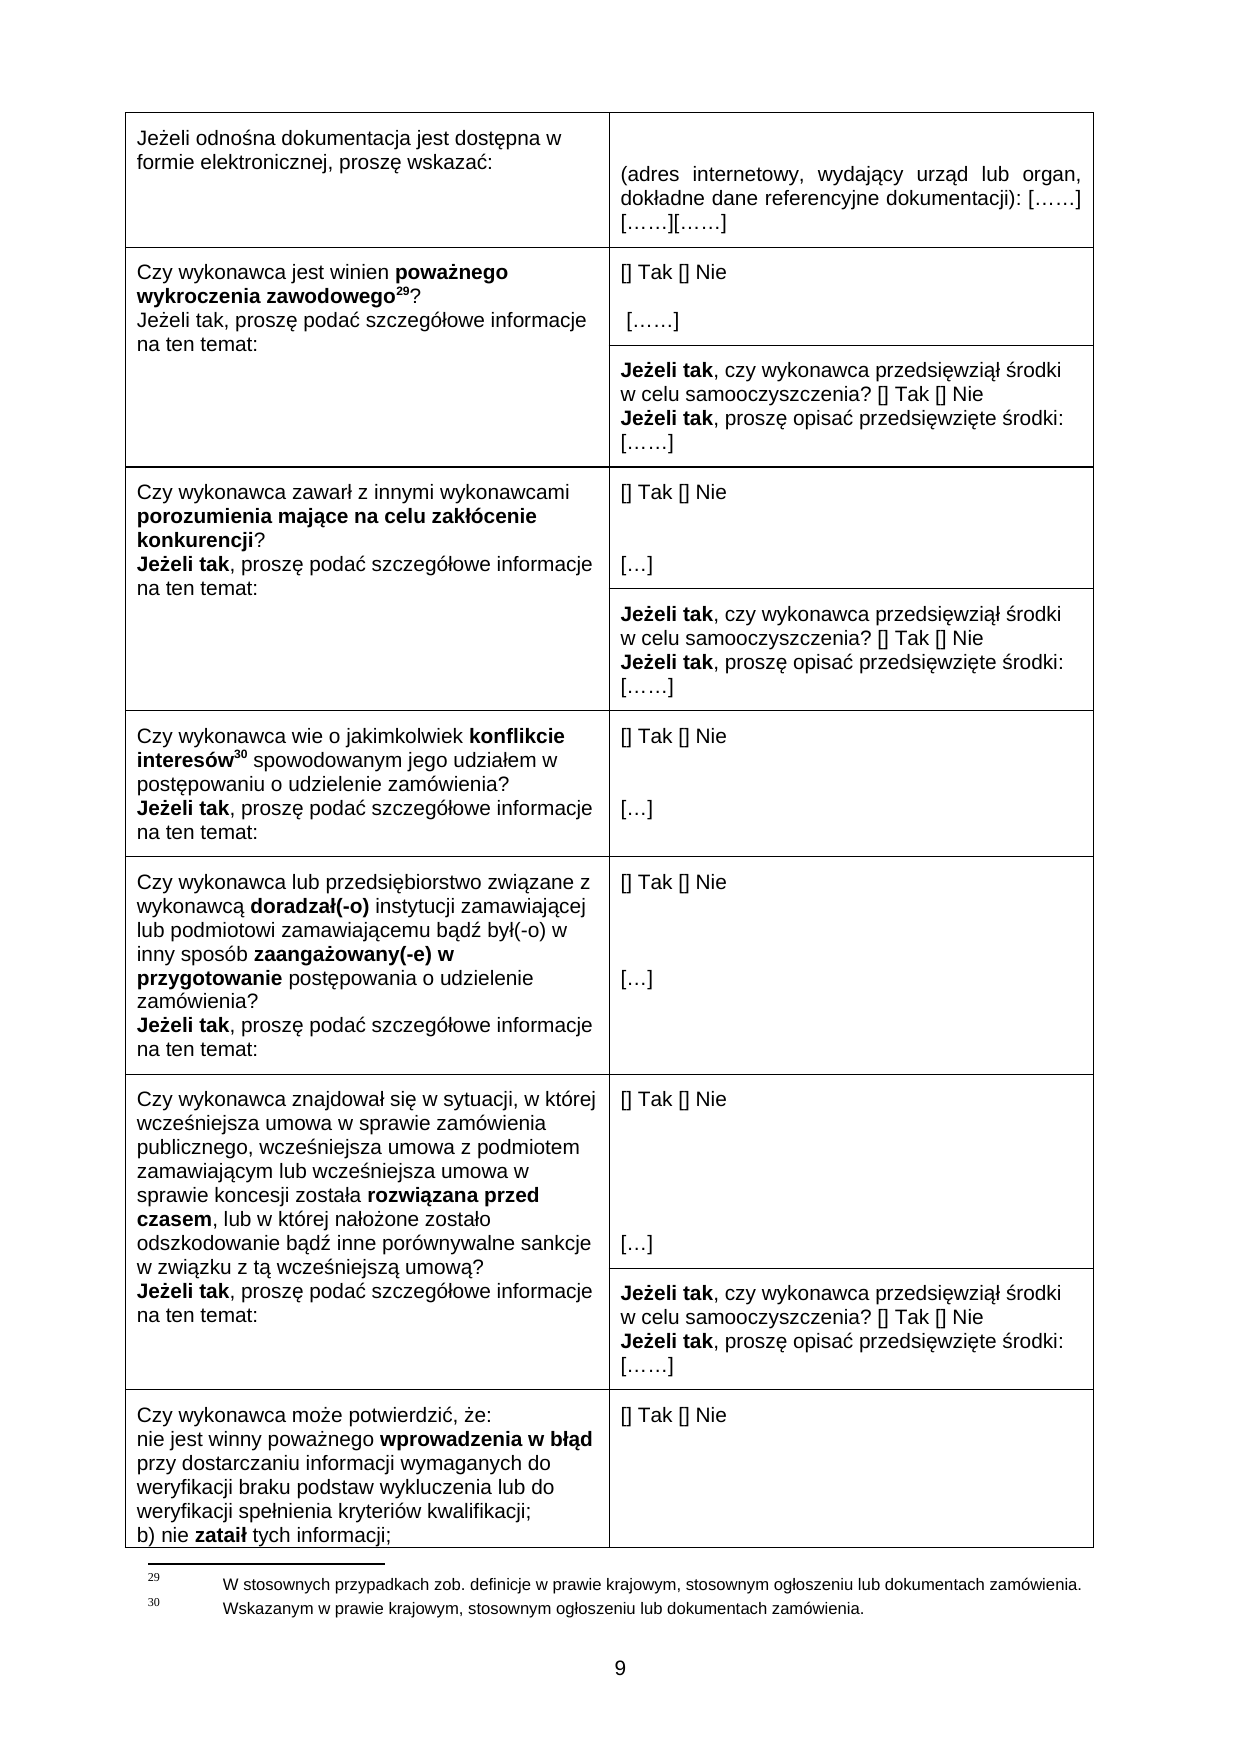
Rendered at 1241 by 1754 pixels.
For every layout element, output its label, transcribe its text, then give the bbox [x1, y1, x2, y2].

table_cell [610, 113, 1093, 247]
table_cell [] Tak [] Nie […] [610, 468, 1093, 588]
table_cell Czy wykonawca lub przedsiębiorstwo związane z wykonawcą doradzał(-o) instytucji zamawiającej lub podmiotowi zamawiającemu bądź był(-o) w inny sposób zaangażowany(-e) w przygotowanie postępowania o udzielenie zamówienia? Jeżeli tak, proszę podać szczegółowe informacje na ten temat: [126, 857, 609, 1074]
table_cell [] Tak [] Nie [……] [610, 248, 1093, 344]
table_cell [] Tak [] Nie […] [610, 1075, 1093, 1267]
table_cell Jeżeli tak, czy wykonawca przedsięwziął środki w celu samooczyszczenia? [] Tak [] Nie Jeżeli tak, proszę opisać przedsięwzięte środki: [……] [610, 589, 1093, 710]
table_cell Czy wykonawca zawarł z innymi wykonawcami porozumienia mające na celu zakłócenie konkurencji? Jeżeli tak, proszę podać szczegółowe informacje na ten temat: [126, 468, 609, 710]
table_cell Czy wykonawca jest winien poważnego wykroczenia zawodowego? Jeżeli tak, proszę podać szczegółowe informacje na ten temat: [126, 248, 609, 466]
table_cell Czy wykonawca wie o jakimkolwiek konflikcie interesów spowodowanym jego udziałem w postępowaniu o udzielenie zamówienia? Jeżeli tak, proszę podać szczegółowe informacje na ten temat: [126, 711, 609, 856]
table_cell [126, 113, 609, 247]
table_cell [] Tak [] Nie […] [610, 711, 1093, 856]
table_cell [] Tak [] Nie [610, 1390, 1093, 1547]
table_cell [126, 1390, 609, 1547]
table_cell Czy wykonawca znajdował się w sytuacji, w której wcześniejsza umowa w sprawie zamówienia publicznego, wcześniejsza umowa z podmiotem zamawiającym lub wcześniejsza umowa w sprawie koncesji została rozwiązana przed czasem, lub w której nałożone zostało odszkodowanie bądź inne porównywalne sankcje w związku z tą wcześniejszą umową? Jeżeli tak, proszę podać szczegółowe informacje na ten temat: [126, 1075, 609, 1389]
table_cell Jeżeli tak, czy wykonawca przedsięwziął środki w celu samooczyszczenia? [] Tak [] Nie Jeżeli tak, proszę opisać przedsięwzięte środki: [……] [610, 1269, 1093, 1389]
table_cell [] Tak [] Nie […] [610, 857, 1093, 1074]
table_cell Jeżeli tak, czy wykonawca przedsięwziął środki w celu samooczyszczenia? [] Tak [] Nie Jeżeli tak, proszę opisać przedsięwzięte środki: [……] [610, 346, 1093, 466]
